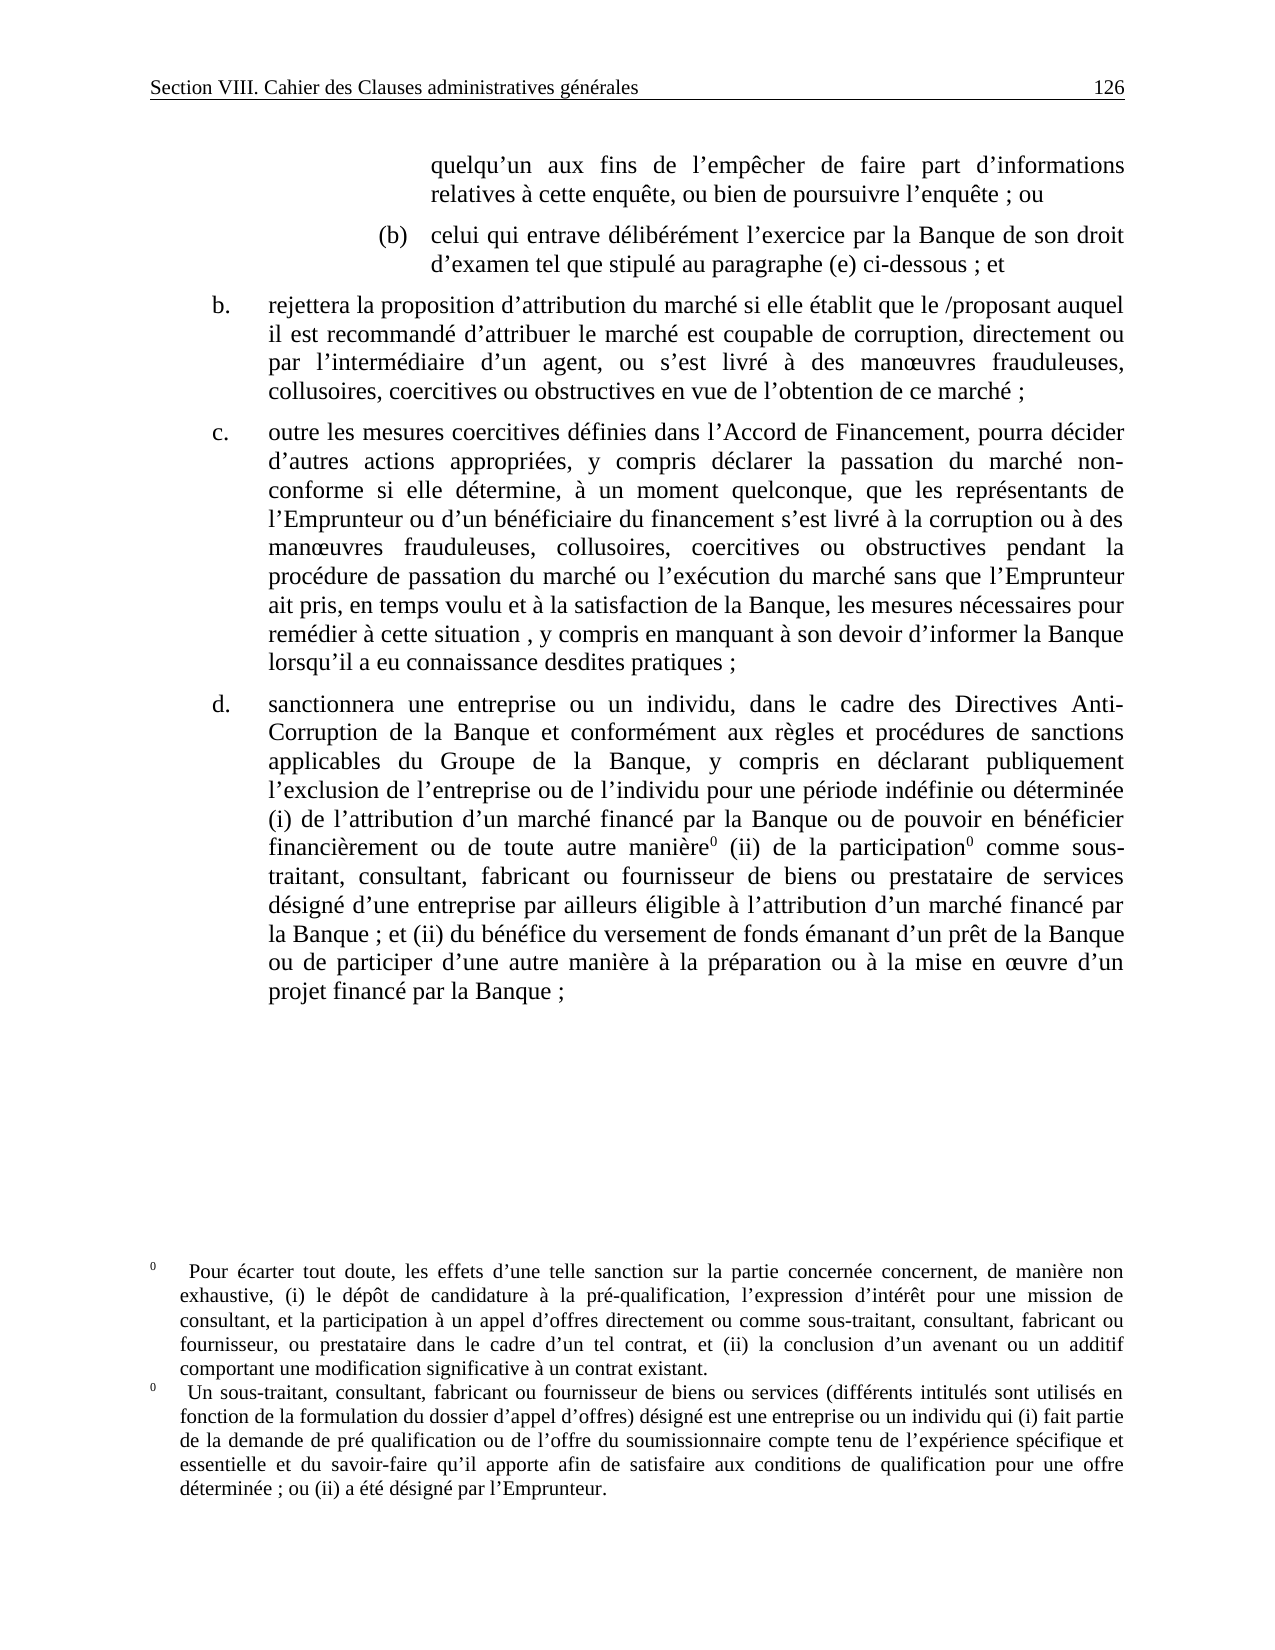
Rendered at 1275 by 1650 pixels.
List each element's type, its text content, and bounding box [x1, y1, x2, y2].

list sanctionnera une entreprise ou un individu, dans le cadre des Directives Anti-Corruption de la Banque et conformément aux règles et procédures de sanctions applicables du Groupe de la Banque, y compris en déclarant publiquement l’exclusion de l’entreprise ou de l’individu pour une période indéfinie ou déterminée (i) de l’attribution d’un marché financé par la Banque ou de pouvoir en bénéficier financièrement ou de toute autre manière (ii) de la participation comme sous-traitant, consultant, fabricant ou fournisseur de biens ou prestataire de services désigné d’une entreprise par ailleurs éligible à l’attribution d’un marché financé par la Banque ; et (ii) du bénéfice du versement de fonds émanant d’un prêt de la Banque ou de participer d’une autre manière à la préparation ou à la mise en œuvre d’un projet financé par la Banque ; [212, 689, 1125, 1005]
list rejettera la proposition d’attribution du marché si elle établit que le /proposant auquel il est recommandé d’attribuer le marché est coupable de corruption, directement ou par l’intermédiaire d’un agent, ou s’est livré à des manœuvres frauduleuses, collusoires, coercitives ou obstructives en vue de l’obtention de ce marché ; [212, 290, 1125, 405]
list celui qui entrave délibérément l’exercice par la Banque de son droit d’examen tel que stipulé au paragraphe (e) ci-dessous ; et [378, 220, 1125, 277]
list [378, 150, 1125, 207]
list outre les mesures coercitives définies dans l’Accord de Financement, pourra décider d’autres actions appropriées, y compris déclarer la passation du marché non-conforme si elle détermine, à un moment quelconque, que les représentants de l’Emprunteur ou d’un bénéficiaire du financement s’est livré à la corruption ou à des manœuvres frauduleuses, collusoires, coercitives ou obstructives pendant la procédure de passation du marché ou l’exécution du marché sans que l’Emprunteur ait pris, en temps voulu et à la satisfaction de la Banque, les mesures nécessaires pour remédier à cette situation , y compris en manquant à son devoir d’informer la Banque lorsqu’il a eu connaissance desdites pratiques ; [212, 417, 1125, 676]
